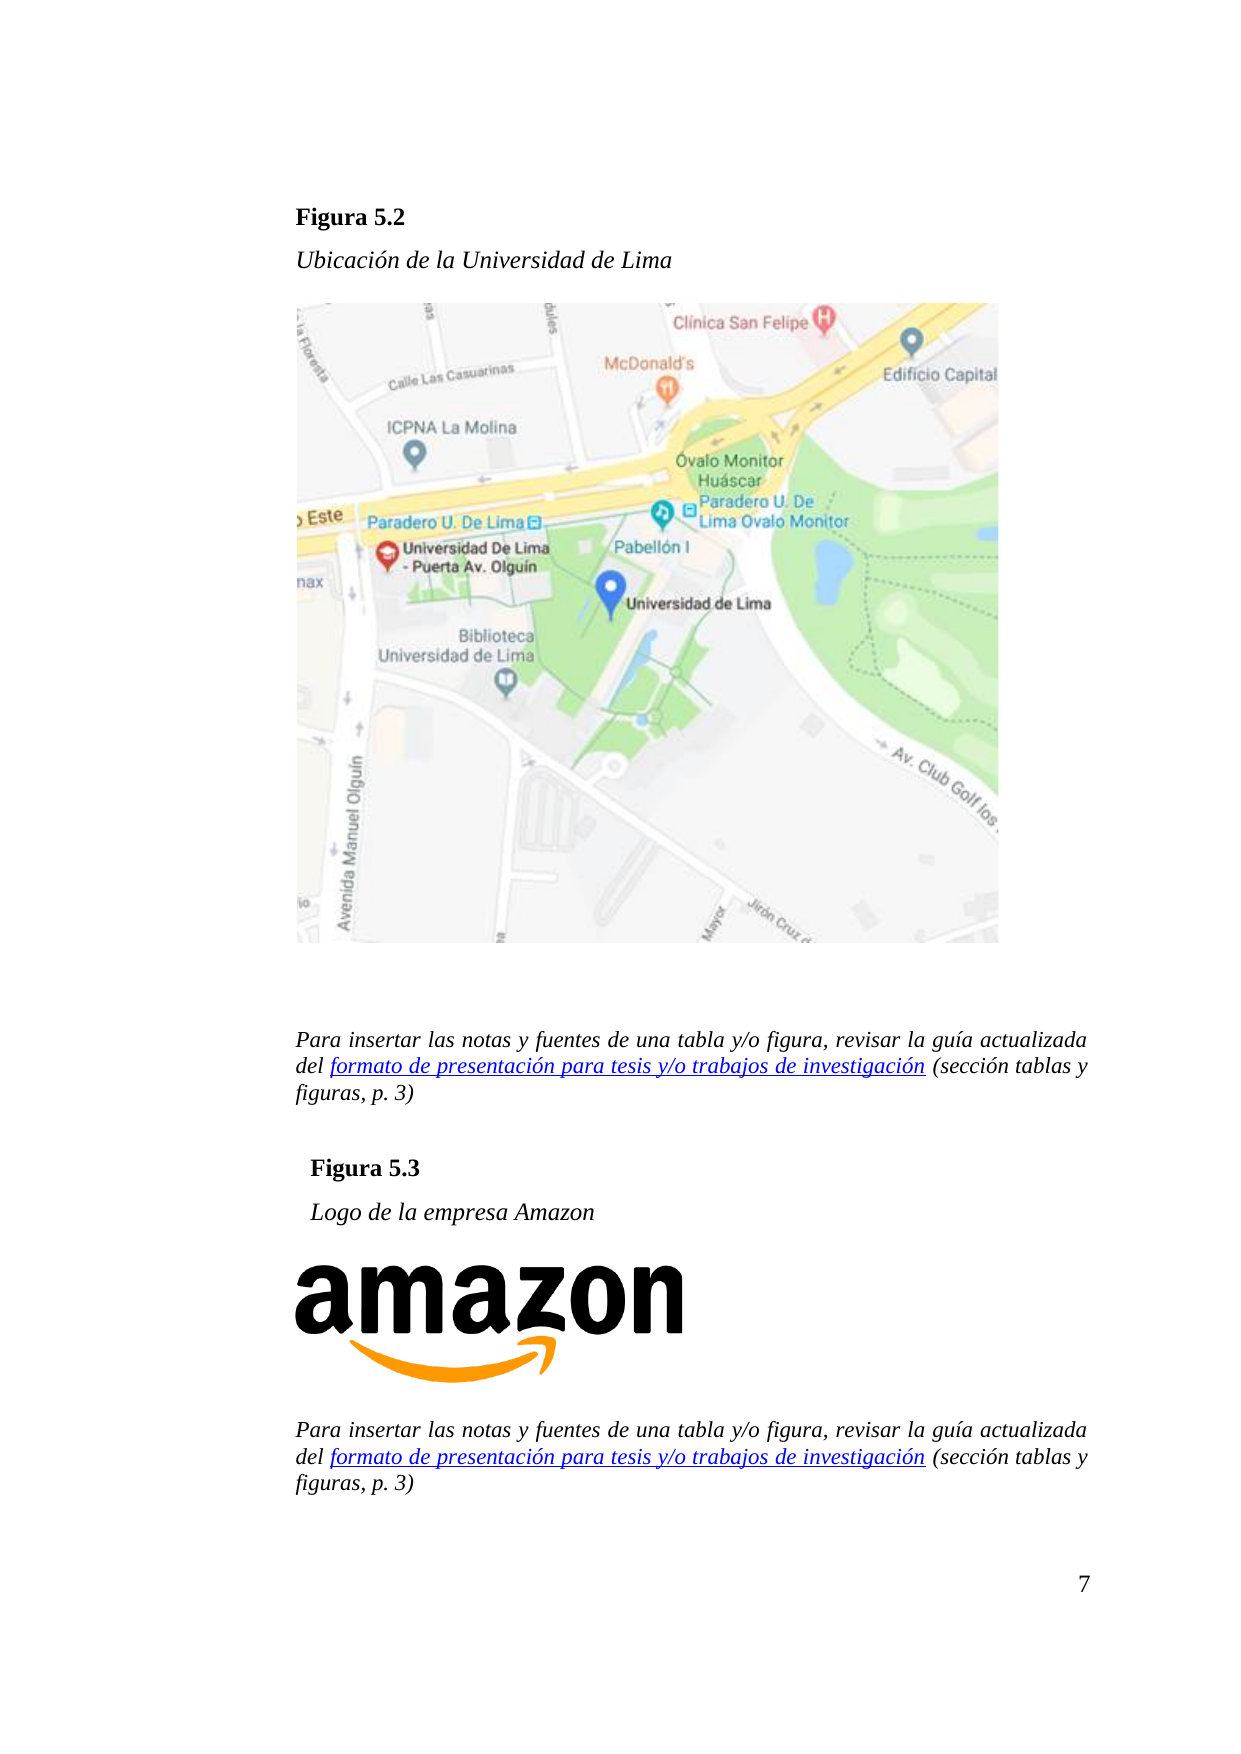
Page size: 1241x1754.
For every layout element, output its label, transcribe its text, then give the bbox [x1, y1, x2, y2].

picture [296, 303, 999, 943]
picture [295, 1252, 683, 1390]
list Figura 5.2 Ubicación de la Universidad de Lima [295, 202, 1090, 274]
list Figura 5.3 Logo de la empresa Amazon [310, 1153, 1090, 1225]
text Para insertar las notas y fuentes de una tabla y/o figura, revisar la guía actualizada del formato de presentación para tesis y/o trabajos de investigación (sección tablas y figuras, p. 3) [295, 1417, 1090, 1496]
text Para insertar las notas y fuentes de una tabla y/o figura, revisar la guía actualizada del formato de presentación para tesis y/o trabajos de investigación (sección tablas y figuras, p. 3) [295, 1026, 1090, 1105]
